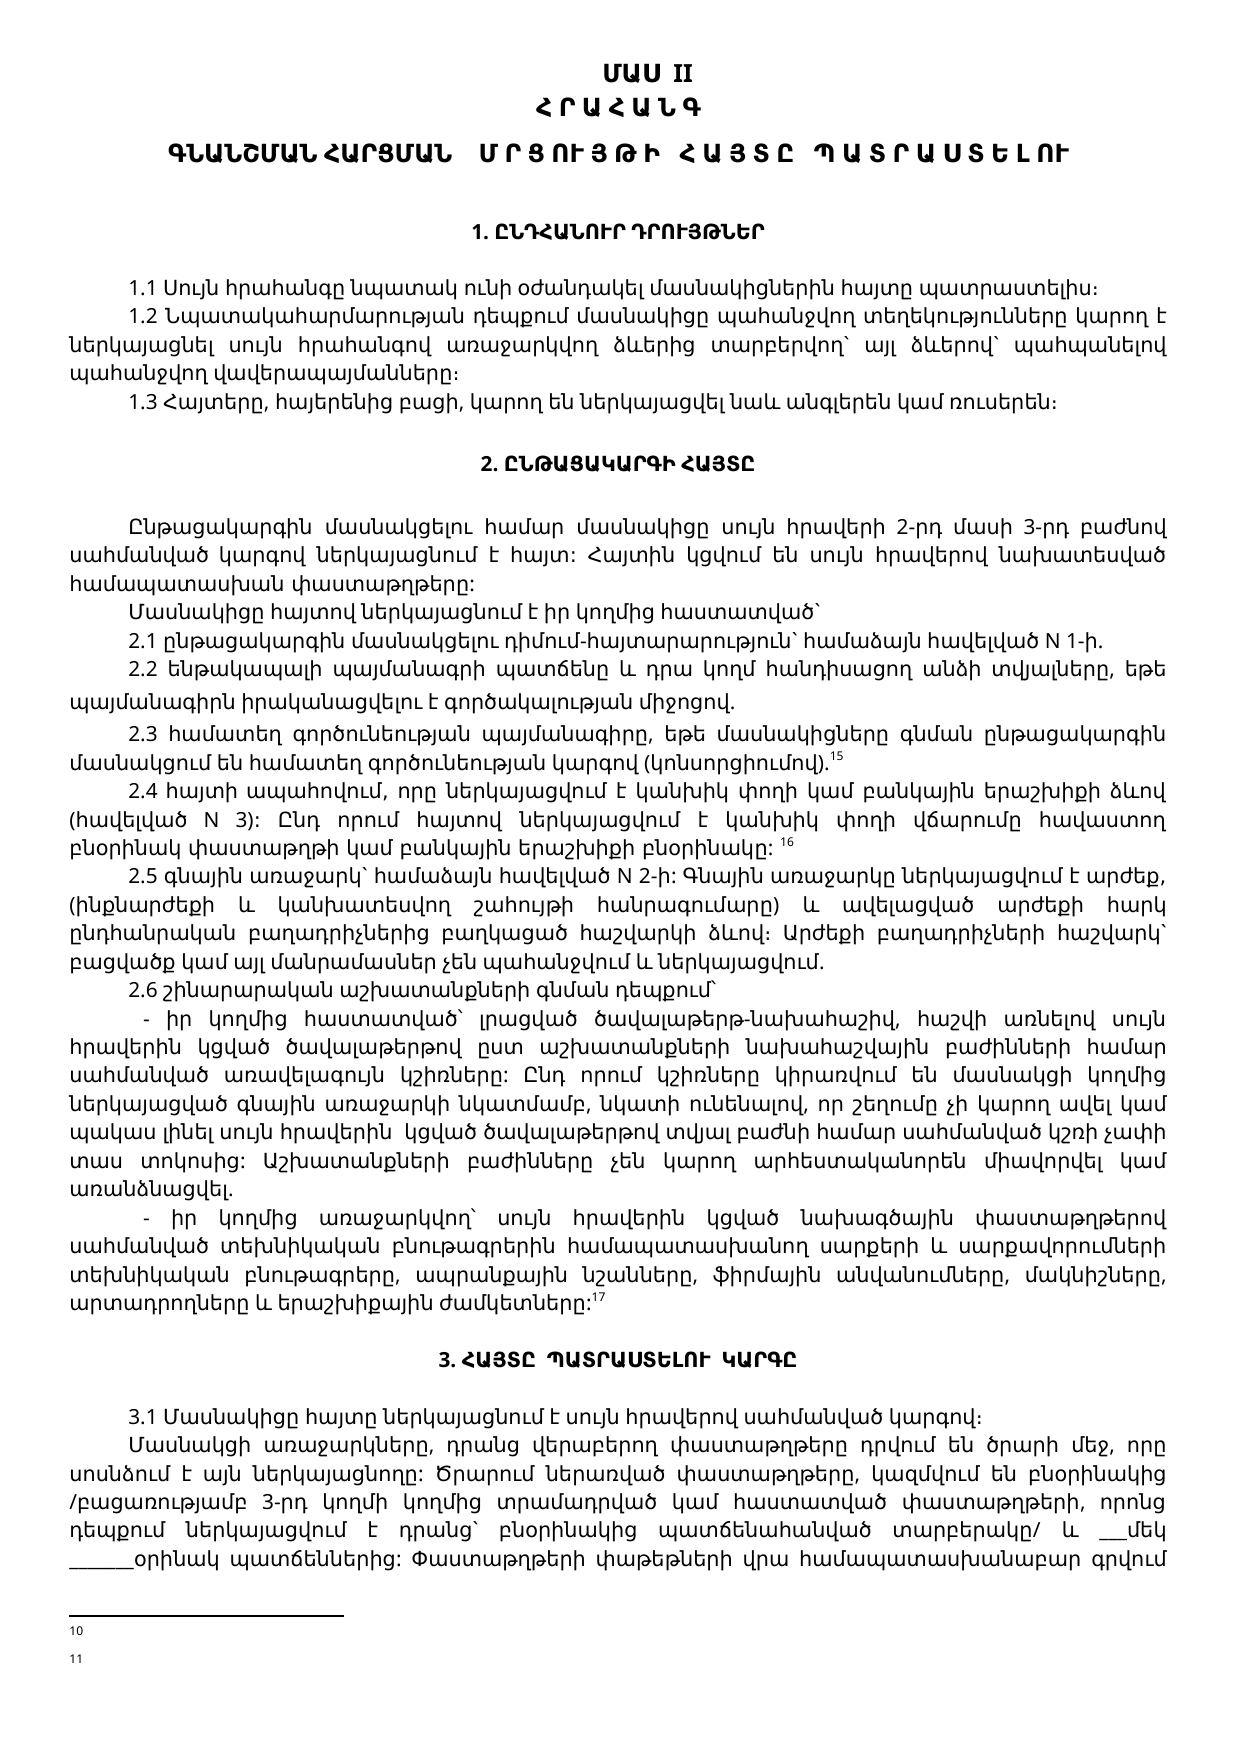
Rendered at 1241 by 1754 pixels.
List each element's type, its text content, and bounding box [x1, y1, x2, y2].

text 2. ԸՆԹԱՑԱԿԱՐԳԻ ՀԱՅՏԸ [69, 449, 1167, 478]
text Ընթացակարգին մասնակցելու համար մասնակիցը սույն հրավերի 2-րդ մասի 3-րդ բաժնով սահմանված կարգով ներկայացնում է հայտ: Հայտին կցվում են սույն հրավերով նախատեսված համապատասխան փաստաթղթերը: [69, 512, 1167, 597]
text - իր կողմից առաջարկվող՝ սույն հրավերին կցված նախագծային փաստաթղթերով սահմանված տեխնիկական բնութագրերին համապատասխանող սարքերի և սարքավորումների տեխնիկական բնութագրերը, ապրանքային նշանները, ֆիրմային անվանումները, մակնիշները, արտադրողները և երաշխիքային ժամկետները:17 [69, 1203, 1167, 1317]
text 2.2 ենթակապալի պայմանագրի պատճենը և դրա կողմ հանդիսացող անձի տվյալները, եթե պայմանագիրն իրականացվելու է գործակալության միջոցով. [69, 654, 1167, 715]
text 2.3 համատեղ գործունեության պայմանագիրը, եթե մասնակիցները գնման ընթացակարգին մասնակցում են համատեղ գործունեության կարգով (կոնսորցիումով).15 [69, 719, 1167, 776]
text ԳՆԱՆՇՄԱՆ ՀԱՐՑՄԱՆ Մ Ր Ց ՈՒ Յ Թ Ի Հ Ա Յ Տ Ը Պ Ա Տ Ր Ա Ս Տ Ե Լ ՈՒ [69, 136, 1167, 170]
text 2.4 հայտի ապահովում, որը ներկայացվում է կանխիկ փողի կամ բանկային երաշխիքի ձևով (հավելված N 3): Ընդ որում հայտով ներկայացվում է կանխիկ փողի վճարումը հավաստող բնօրինակ փաստաթղթի կամ բանկային երաշխիքի բնօրինակը: 16 [69, 776, 1167, 862]
text 2.5 գնային առաջարկ` համաձայն հավելված N 2-ի: Գնային առաջարկը ներկայացվում է արժեք, (ինքնարժեքի և կանխատեսվող շահույթի հանրագումարը) և ավելացված արժեքի հարկ ընդհանրական բաղադրիչներից բաղկացած հաշվարկի ձևով։ Արժեքի բաղադրիչների հաշվարկ` բացվածք կամ այլ մանրամասներ չեն պահանջվում և ներկայացվում. [69, 862, 1167, 975]
text 1. ԸՆԴՀԱՆՈՒՐ ԴՐՈՒՅԹՆԵՐ [69, 217, 1167, 245]
text - իր կողմից հաստատված՝ լրացված ծավալաթերթ-նախահաշիվ, հաշվի առնելով սույն հրավերին կցված ծավալաթերթով ըստ աշխատանքների նախահաշվային բաժինների համար սահմանված առավելագույն կշիռները: Ընդ որում կշիռները կիրառվում են մասնակցի կողմից ներկայացված գնային առաջարկի նկատմամբ, նկատի ունենալով, որ շեղումը չի կարող ավել կամ պակաս լինել սույն հրավերին կցված ծավալաթերթով տվյալ բաժնի համար սահմանված կշռի չափի տաս տոկոսից: Աշխատանքների բաժինները չեն կարող արհեստականորեն միավորվել կամ առանձնացվել. [69, 1004, 1167, 1203]
text 1.3 Հայտերը, հայերենից բացի, կարող են ներկայացվել նաև անգլերեն կամ ռուսերեն։ [69, 387, 1167, 415]
text 2.1 ընթացակարգին մասնակցելու դիմում-հայտարարություն` համաձայն հավելված N 1-ի. [69, 626, 1167, 654]
text 3.1 Մասնակիցը հայտը ներկայացնում է սույն հրավերով սահմանված կարգով։ [69, 1402, 1167, 1430]
text Մասնակիցը հայտով ներկայացնում է իր կողմից հաստատված` [69, 597, 1167, 626]
text 2.6 շինարարական աշխատանքների գնման դեպքում՝ [69, 975, 1167, 1004]
text 3. ՀԱՅՏԸ ՊԱՏՐԱՍՏԵԼՈՒ ԿԱՐԳԸ [69, 1345, 1167, 1373]
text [69, 1430, 1167, 1572]
text 1.1 Սույն հրահանգը նպատակ ունի օժանդակել մասնակիցներին հայտը պատրաստելիս։ [69, 273, 1167, 302]
text Հ Ր Ա Հ Ա Ն Գ [69, 89, 1167, 124]
text 1.2 Նպատակահարմարության դեպքում մասնակիցը պահանջվող տեղեկությունները կարող է ներկայացնել սույն հրահանգով առաջարկվող ձևերից տարբերվող` այլ ձևերով` պահպանելով պահանջվող վավերապայմանները։ [69, 302, 1167, 387]
text ՄԱՍ II [69, 56, 1167, 89]
